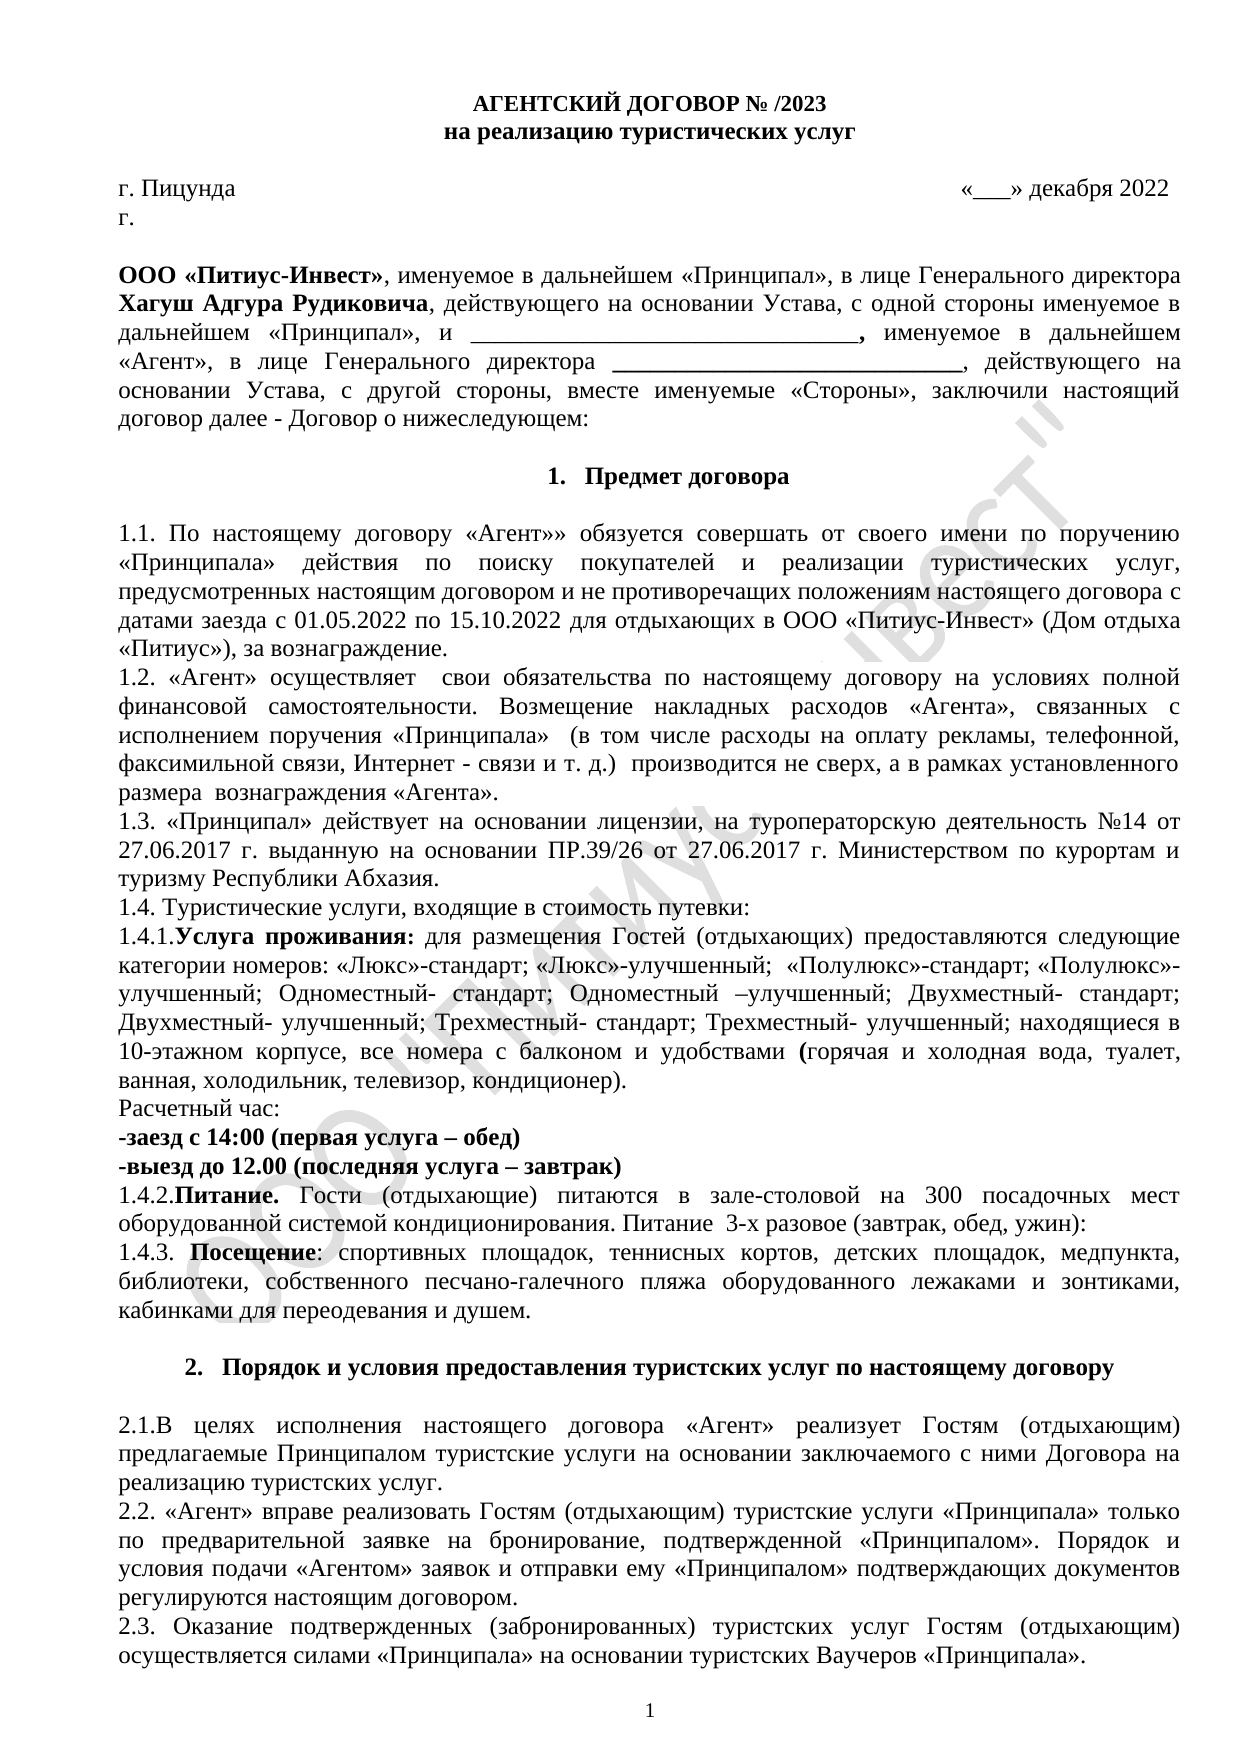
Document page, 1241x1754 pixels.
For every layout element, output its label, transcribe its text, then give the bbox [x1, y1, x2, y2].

text 1.1. По настоящему договору «Агент»» обязуется совершать от своего имени по поручению «Принципала» действия по поиску покупателей и реализации туристических услуг, предусмотренных настоящим договором и не противоречащих положениям настоящего договора с датами заезда с 01.05.2022 по 15.10.2022 для отдыхающих в ООО «Питиус-Инвест» (Дом отдыха «Питиус»), за вознаграждение. [118, 518, 1181, 662]
text ООО «Питиус-Инвест», именуемое в дальнейшем «Принципал», в лице Генерального директора Хагуш Адгура Рудиковича, действующего на основании Устава, с одной стороны именуемое в дальнейшем «Принципал», и _______________________________, именуемое в дальнейшем «Агент», в лице Генерального директора ____________________________, действующего на основании Устава, с другой стороны, вместе именуемые «Стороны», заключили настоящий договор далее - Договор о нижеследующем: [118, 260, 1181, 432]
text 1.4. Туристические услуги, входящие в стоимость путевки: [118, 892, 1181, 921]
text АГЕНТСКИЙ ДОГОВОР № /2023 [118, 90, 1181, 116]
text 1.2. «Агент» осуществляет свои обязательства по настоящему договору на условиях полной финансовой самостоятельности. Возмещение накладных расходов «Агента», связанных с исполнением поручения «Принципала» (в том числе расходы на оплату рекламы, телефонной, факсимильной связи, Интернет - связи и т. д.) производится не сверх, а в рамках установленного размера вознаграждения «Агента». [118, 662, 1181, 806]
text 1.4.3. Посещение: спортивных площадок, теннисных кортов, детских площадок, медпункта, библиотеки, собственного песчано-галечного пляжа оборудованного лежаками и зонтиками, кабинками для переодевания и душем. [118, 1237, 1181, 1323]
text на реализацию туристических услуг [118, 116, 1181, 145]
text 1.4.1.Услуга проживания: для размещения Гостей (отдыхающих) предоставляются следующие категории номеров: «Люкс»-стандарт; «Люкс»-улучшенный; «Полулюкс»-стандарт; «Полулюкс»-улучшенный; Одноместный- стандарт; Одноместный –улучшенный; Двухместный- стандарт; Двухместный- улучшенный; Трехместный- стандарт; Трехместный- улучшенный; находящиеся в 10-этажном корпусе, все номера с балконом и удобствами (горячая и холодная вода, туалет, ванная, холодильник, телевизор, кондиционер). [118, 921, 1181, 1093]
text 2.1.В целях исполнения настоящего договора «Агент» реализует Гостям (отдыхающим) предлагаемые Принципалом туристские услуги на основании заключаемого с ними Договора на реализацию туристских услуг. [118, 1410, 1181, 1496]
text -заезд с 14:00 (первая услуга – обед) [118, 1122, 1181, 1151]
list Порядок и условия предоставления туристских услуг по настоящему договору [118, 1352, 1181, 1381]
text г. Пицунда «___» декабря 2022 г. [118, 173, 1181, 231]
text 2.3. Оказание подтвержденных (забронированных) туристских услуг Гостям (отдыхающим) осуществляется силами «Принципала» на основании туристских Ваучеров «Принципала». [118, 1611, 1181, 1668]
text Расчетный час: [118, 1093, 1181, 1122]
list Предмет договора [156, 461, 1181, 490]
text 1.4.2.Питание. Гости (отдыхающие) питаются в зале-столовой на 300 посадочных мест оборудованной системой кондиционирования. Питание 3-х разовое (завтрак, обед, ужин): [118, 1180, 1181, 1237]
text 2.2. «Агент» вправе реализовать Гостям (отдыхающим) туристские услуги «Принципала» только по предварительной заявке на бронирование, подтвержденной «Принципалом». Порядок и условия подачи «Агентом» заявок и отправки ему «Принципалом» подтверждающих документов регулируются настоящим договором. [118, 1496, 1181, 1611]
text -выезд до 12.00 (последняя услуга – завтрак) [118, 1151, 1181, 1180]
text 1.3. «Принципал» действует на основании лицензии, на туроператорскую деятельность №14 от 27.06.2017 г. выданную на основании ПР.39/26 от 27.06.2017 г. Министерством по курортам и туризму Республики Абхазия. [118, 806, 1181, 892]
